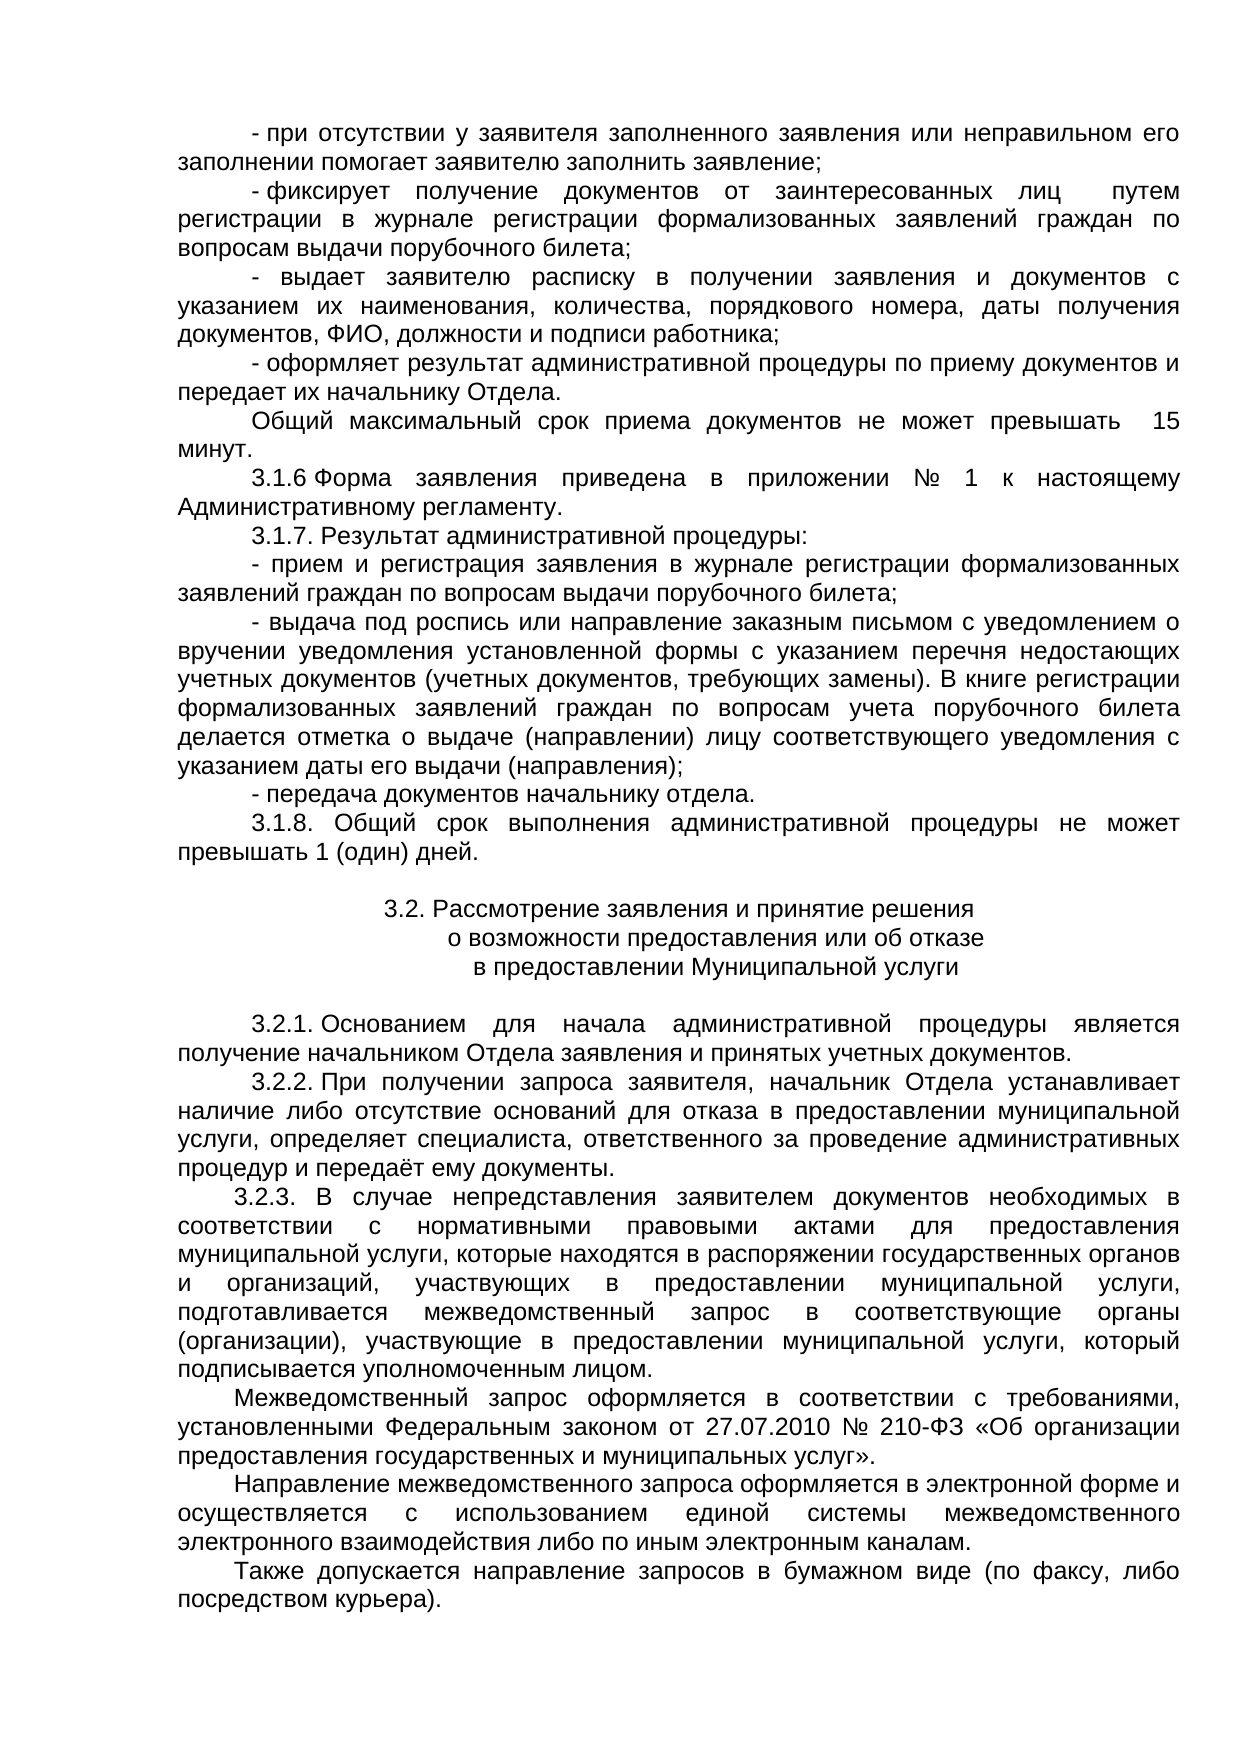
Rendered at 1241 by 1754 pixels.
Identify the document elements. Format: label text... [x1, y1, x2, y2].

text 3.1.6 Форма заявления приведена в приложении № 1 к настоящему Административному регламенту. [177, 463, 1181, 521]
text 3.1.8. Общий срок выполнения административной процедуры не может превышать 1 (один) дней. [177, 808, 1181, 866]
text - оформляет результат административной процедуры по приему документов и передает их начальнику Отдела. [177, 348, 1181, 406]
text в предоставлении Муниципальной услуги [177, 952, 1181, 981]
text 3.1.7. Результат административной процедуры: [177, 521, 1181, 549]
text Также допускается направление запросов в бумажном виде (по факсу, либо посредством курьера). [177, 1556, 1181, 1613]
text - выдача под роспись или направление заказным письмом с уведомлением о вручении уведомления установленной формы с указанием перечня недостающих учетных документов (учетных документов, требующих замены). В книге регистрации формализованных заявлений граждан по вопросам учета порубочного билета делается отметка о выдаче (направлении) лицу соответствующего уведомления с указанием даты его выдачи (направления); [177, 607, 1181, 779]
text - при отсутствии у заявителя заполненного заявления или неправильном его заполнении помогает заявителю заполнить заявление; [177, 118, 1181, 176]
text - фиксирует получение документов от заинтересованных лиц путем регистрации в журнале регистрации формализованных заявлений граждан по вопросам выдачи порубочного билета; [177, 176, 1181, 262]
text Направление межведомственного запроса оформляется в электронной форме и осуществляется с использованием единой системы межведомственного электронного взаимодействия либо по иным электронным каналам. [177, 1469, 1181, 1556]
text - выдает заявителю расписку в получении заявления и документов с указанием их наименования, количества, порядкового номера, даты получения документов, ФИО, должности и подписи работника; [177, 262, 1181, 348]
text Межведомственный запрос оформляется в соответствии с требованиями, установленными Федеральным законом от 27.07.2010 № 210-ФЗ «Об организации предоставления государственных и муниципальных услуг». [177, 1383, 1181, 1469]
text - передача документов начальнику отдела. [177, 779, 1181, 808]
text 3.2.3. В случае непредставления заявителем документов необходимых в соответствии с нормативными правовыми актами для предоставления муниципальной услуги, которые находятся в распоряжении государственных органов и организаций, участвующих в предоставлении муниципальной услуги, подготавливается межведомственный запрос в соответствующие органы (организации), участвующие в предоставлении муниципальной услуги, который подписывается уполномоченным лицом. [177, 1182, 1181, 1383]
text 3.2.1. Основанием для начала административной процедуры является получение начальником Отдела заявления и принятых учетных документов. [177, 1009, 1181, 1067]
text - прием и регистрация заявления в журнале регистрации формализованных заявлений граждан по вопросам выдачи порубочного билета; [177, 549, 1181, 607]
text 3.2. Рассмотрение заявления и принятие решения [177, 894, 1181, 923]
text Общий максимальный срок приема документов не может превышать 15 минут. [177, 406, 1181, 463]
text 3.2.2. При получении запроса заявителя, начальник Отдела устанавливает наличие либо отсутствие оснований для отказа в предоставлении муниципальной услуги, определяет специалиста, ответственного за проведение административных процедур и передаёт ему документы. [177, 1067, 1181, 1182]
text о возможности предоставления или об отказе [177, 923, 1181, 952]
